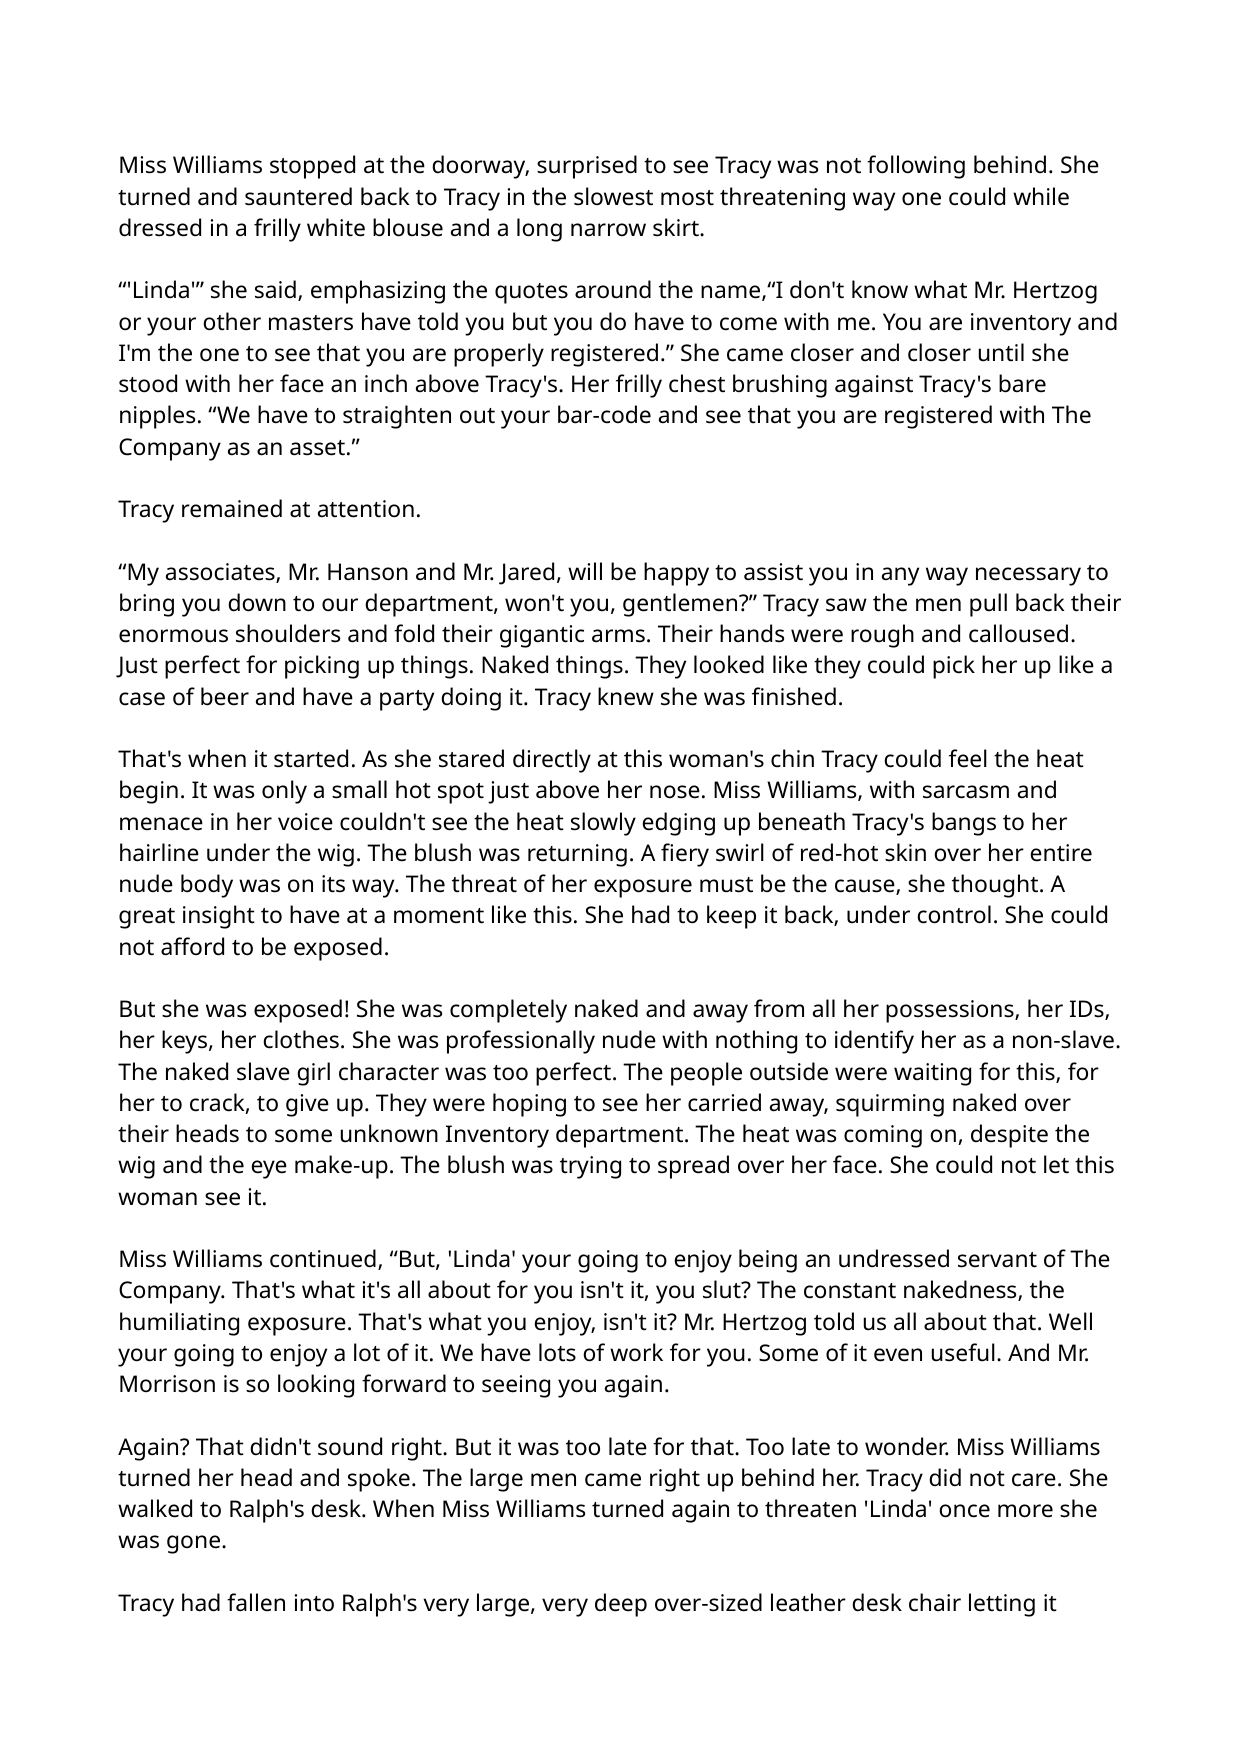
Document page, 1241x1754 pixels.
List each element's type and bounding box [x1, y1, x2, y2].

text [118, 118, 1122, 1618]
